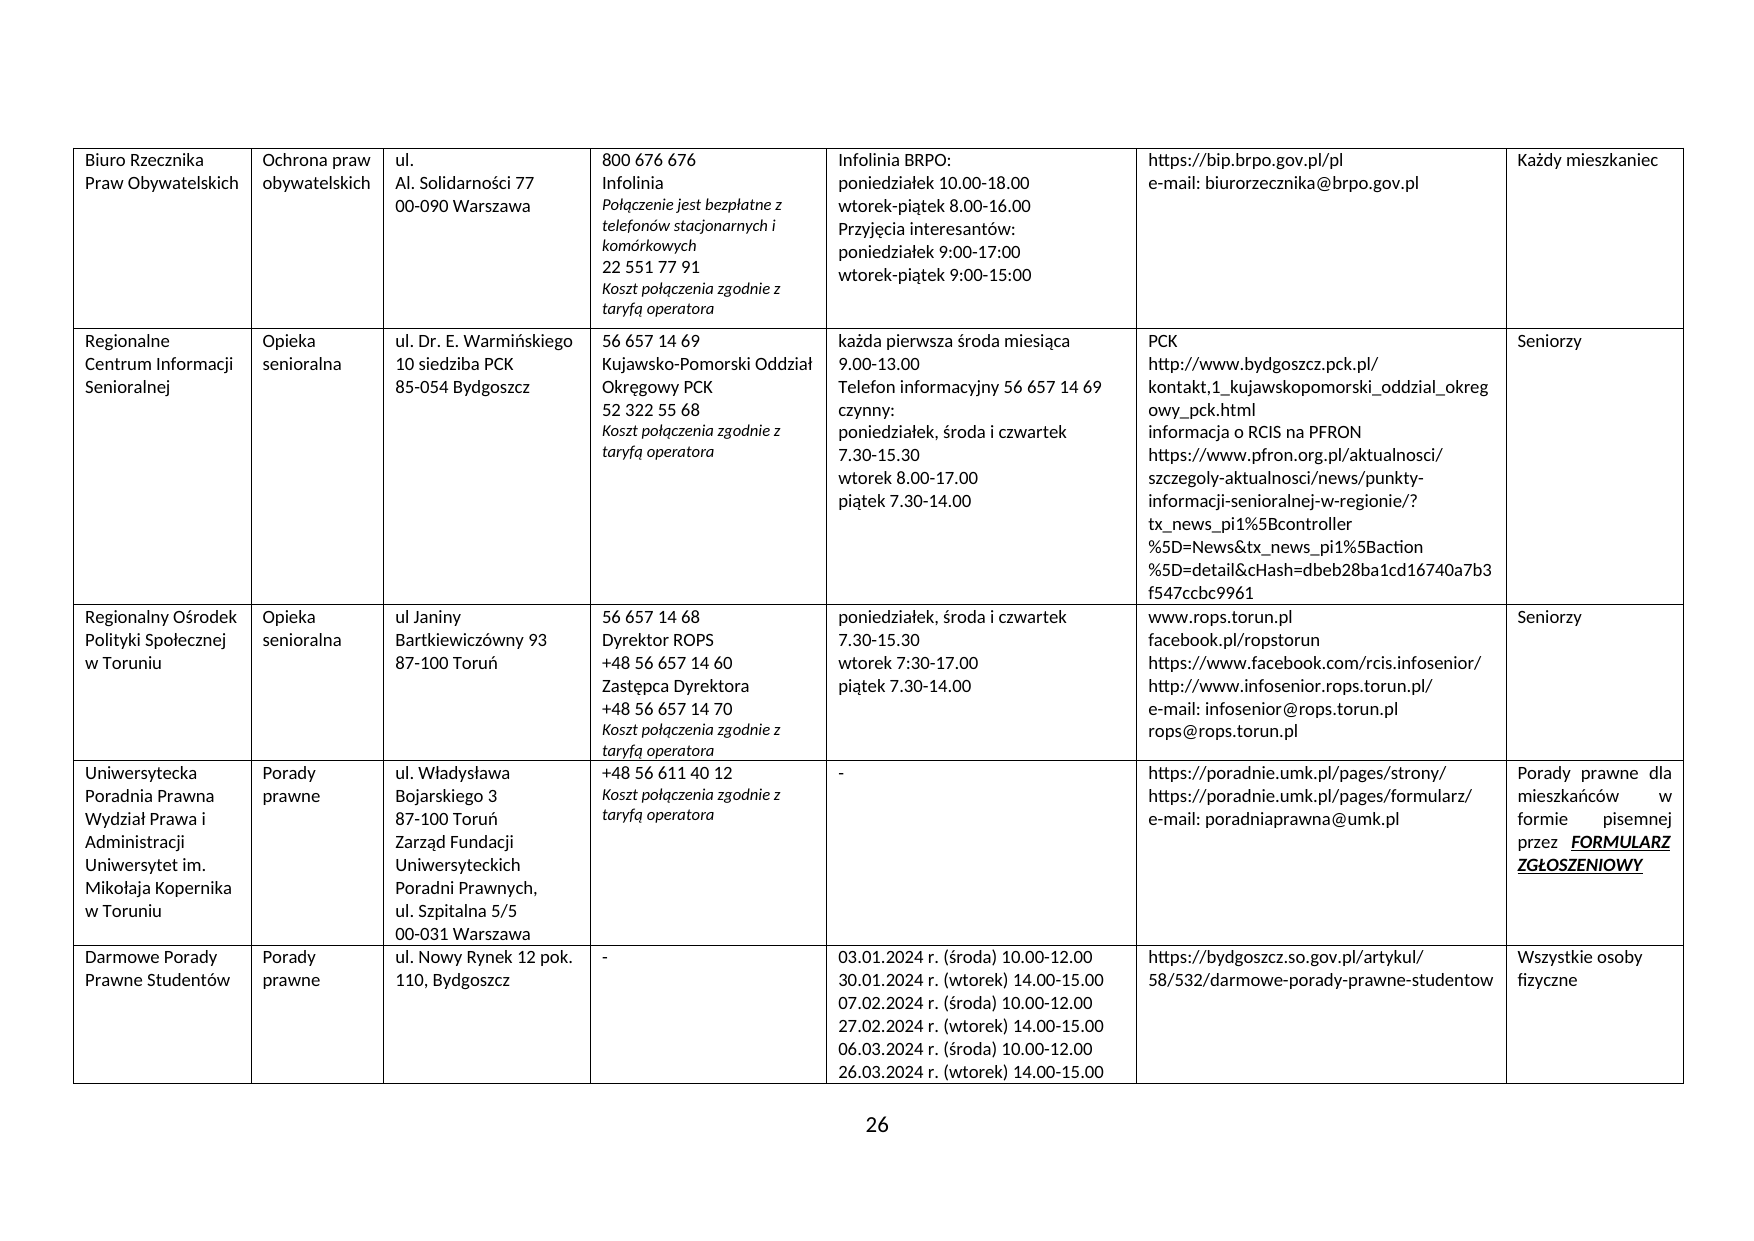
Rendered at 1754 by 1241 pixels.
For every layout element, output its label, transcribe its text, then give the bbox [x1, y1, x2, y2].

table_cell Porady prawne dla mieszkańców w formie pisemnej przez FORMULARZ ZGŁOSZENIOWY [1507, 761, 1683, 944]
table_cell 56 657 14 68 Dyrektor ROPS +48 56 657 14 60 Zastępca Dyrektora +48 56 657 14 70 Koszt połączenia zgodnie z taryfą operatora [591, 605, 826, 760]
table_cell każda pierwsza środa miesiąca 9.00-13.00 Telefon informacyjny 56 657 14 69 czynny: poniedziałek, środa i czwartek 7.30-15.30 wtorek 8.00-17.00 piątek 7.30-14.00 [827, 329, 1136, 604]
table_cell ul Janiny Bartkiewiczówny 93 87-100 Toruń [384, 605, 590, 760]
table_cell Infolinia BRPO: poniedziałek 10.00-18.00 wtorek-piątek 8.00-16.00 Przyjęcia interesantów: poniedziałek 9:00-17:00 wtorek-piątek 9:00-15:00 [827, 149, 1136, 328]
table_cell Regionalny Ośrodek Polityki Społecznej w Toruniu [74, 605, 251, 760]
table_cell Ochrona praw obywatelskich [252, 149, 383, 328]
table_cell Seniorzy [1507, 329, 1683, 604]
table_cell Porady prawne [252, 761, 383, 944]
table_cell Porady prawne [252, 946, 383, 1083]
table_cell Uniwersytecka Poradnia Prawna Wydział Prawa i Administracji Uniwersytet im. Mikołaja Kopernika w Toruniu [74, 761, 251, 944]
table_cell poniedziałek, środa i czwartek 7.30-15.30 wtorek 7:30-17.00 piątek 7.30-14.00 [827, 605, 1136, 760]
table_cell Opieka senioralna [252, 329, 383, 604]
table_cell ul. Dr. E. Warmińskiego 10 siedziba PCK 85-054 Bydgoszcz [384, 329, 590, 604]
table_cell https://bip.brpo.gov.pl/pl e-mail: biurorzecznika@brpo.gov.pl [1137, 149, 1506, 328]
table_cell Regionalne Centrum Informacji Senioralnej [74, 329, 251, 604]
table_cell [827, 946, 1136, 1083]
table_cell https://poradnie.umk.pl/pages/strony/ https://poradnie.umk.pl/pages/formularz/ e-mail: poradniaprawna@umk.pl [1137, 761, 1506, 944]
table_cell Opieka senioralna [252, 605, 383, 760]
table_cell - [827, 761, 1136, 944]
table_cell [384, 946, 590, 1083]
table_cell ul. Al. Solidarności 77 00-090 Warszawa [384, 149, 590, 328]
table_cell Seniorzy [1507, 605, 1683, 760]
table_cell +48 56 611 40 12 Koszt połączenia zgodnie z taryfą operatora [591, 761, 826, 944]
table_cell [1507, 946, 1683, 1083]
table_cell PCK http://www.bydgoszcz.pck.pl/kontakt,1_kujawskopomorski_oddzial_okregowy_pck.html informacja o RCIS na PFRON https://www.pfron.org.pl/aktualnosci/szczegoly-aktualnosci/news/punkty-informacji-senioralnej-w-regionie/?tx_news_pi1%5Bcontroller%5D=News&tx_news_pi1%5Baction%5D=detail&cHash=dbeb28ba1cd16740a7b3f547ccbc9961 [1137, 329, 1506, 604]
table_cell - [591, 946, 826, 1083]
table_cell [1137, 946, 1506, 1083]
table_cell 56 657 14 69 Kujawsko-Pomorski Oddział Okręgowy PCK 52 322 55 68 Koszt połączenia zgodnie z taryfą operatora [591, 329, 826, 604]
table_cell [74, 946, 251, 1083]
table_cell 800 676 676 Infolinia Połączenie jest bezpłatne z telefonów stacjonarnych i komórkowych 22 551 77 91 Koszt połączenia zgodnie z taryfą operatora [591, 149, 826, 328]
table_cell Każdy mieszkaniec [1507, 149, 1683, 328]
table_cell ul. Władysława Bojarskiego 3 87-100 Toruń Zarząd Fundacji Uniwersyteckich Poradni Prawnych, ul. Szpitalna 5/5 00-031 Warszawa [384, 761, 590, 944]
table_cell www.rops.torun.pl facebook.pl/ropstorun https://www.facebook.com/rcis.infosenior/ http://www.infosenior.rops.torun.pl/ e-mail: infosenior@rops.torun.pl rops@rops.torun.pl [1137, 605, 1506, 760]
table_cell Biuro Rzecznika Praw Obywatelskich [74, 149, 251, 328]
